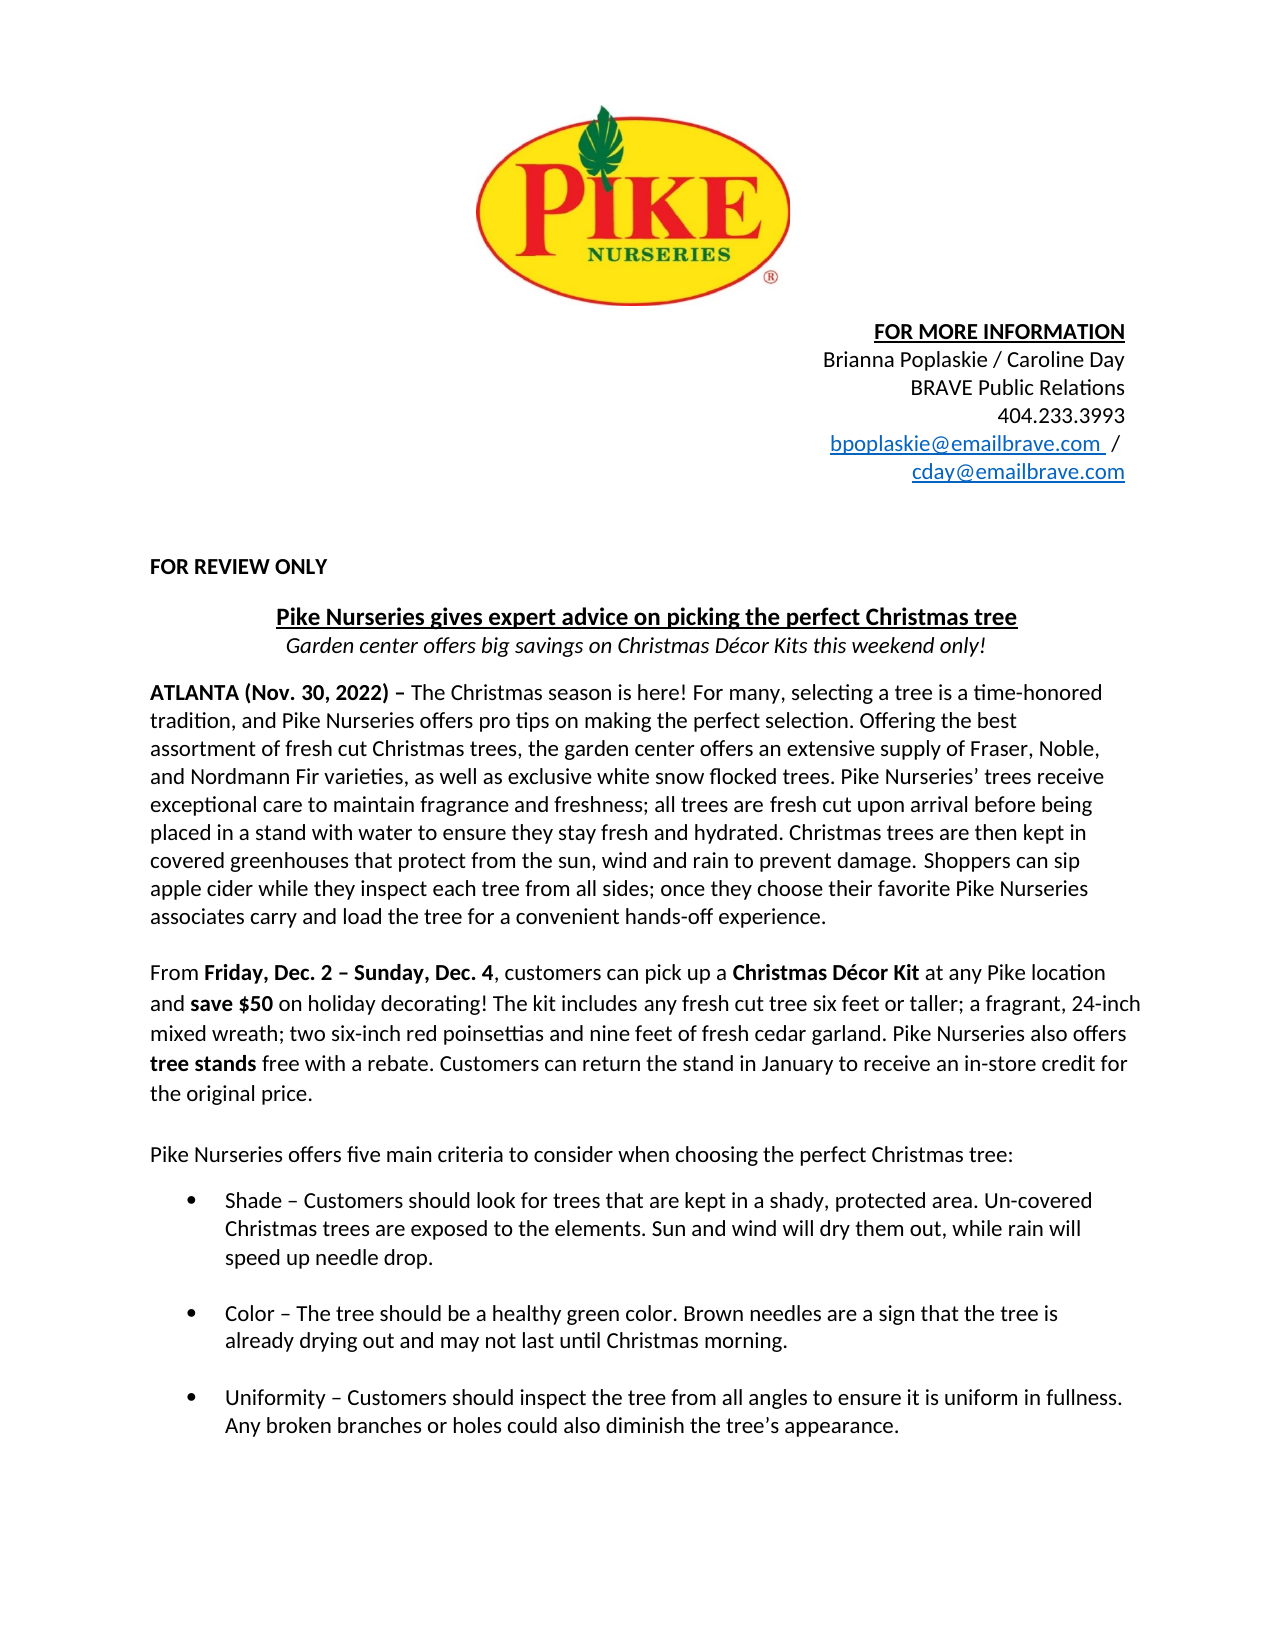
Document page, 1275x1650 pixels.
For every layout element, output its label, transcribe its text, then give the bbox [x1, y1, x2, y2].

text From Friday, Dec. 2 – Sunday, Dec. 4, customers can pick up a Christmas Décor Kit at any Pike location and save $50 on holiday decorating! The kit includes any fresh cut tree six feet or taller; a fragrant, 24-inch mixed wreath; two six-inch red poinsettias and nine feet of fresh cedar garland. Pike Nurseries also offers tree stands free with a rebate. Customers can return the stand in January to receive an in-store credit for the original price. [150, 958, 1144, 1107]
list Uniformity – Customers should inspect the tree from all angles to ensure it is uniform in fullness. Any broken branches or holes could also diminish the tree’s appearance. [187, 1383, 1125, 1439]
text ATLANTA (Nov. 30, 2022) – The Christmas season is here! For many, selecting a tree is a time-honored tradition, and Pike Nurseries offers pro tips on making the perfect selection. Offering the best assortment of fresh cut Christmas trees, the garden center offers an extensive supply of Fraser, Noble, and Nordmann Fir varieties, as well as exclusive white snow flocked trees. Pike Nurseries’ trees receive exceptional care to maintain fragrance and freshness; all trees are fresh cut upon arrival before being placed in a stand with water to ensure they stay fresh and hydrated. Christmas trees are then kept in covered greenhouses that protect from the sun, wind and rain to prevent damage. Shoppers can sip apple cider while they inspect each tree from all sides; once they choose their favorite Pike Nurseries associates carry and load the tree for a convenient hands-off experience. [150, 678, 1125, 930]
text FOR MORE INFORMATION [150, 317, 1125, 345]
text Pike Nurseries gives expert advice on picking the perfect Christmas tree [150, 601, 1144, 631]
text Brianna Poplaskie / Caroline Day BRAVE Public Relations 404.233.3993 bpoplaskie@emailbrave.com / cday@emailbrave.com [150, 345, 1125, 485]
picture [476, 105, 791, 306]
list Shade – Customers should look for trees that are kept in a shady, protected area. Un-covered Christmas trees are exposed to the elements. Sun and wind will dry them out, while rain will speed up needle drop. [187, 1187, 1125, 1271]
text Garden center offers big savings on Christmas Décor Kits this weekend only! [150, 631, 1125, 659]
list Color – The tree should be a healthy green color. Brown needles are a sign that the tree is already drying out and may not last until Christmas morning. [187, 1299, 1125, 1355]
text FOR REVIEW ONLY [150, 552, 1125, 580]
text Pike Nurseries offers five main criteria to consider when choosing the perfect Christmas tree: [150, 1140, 1125, 1168]
